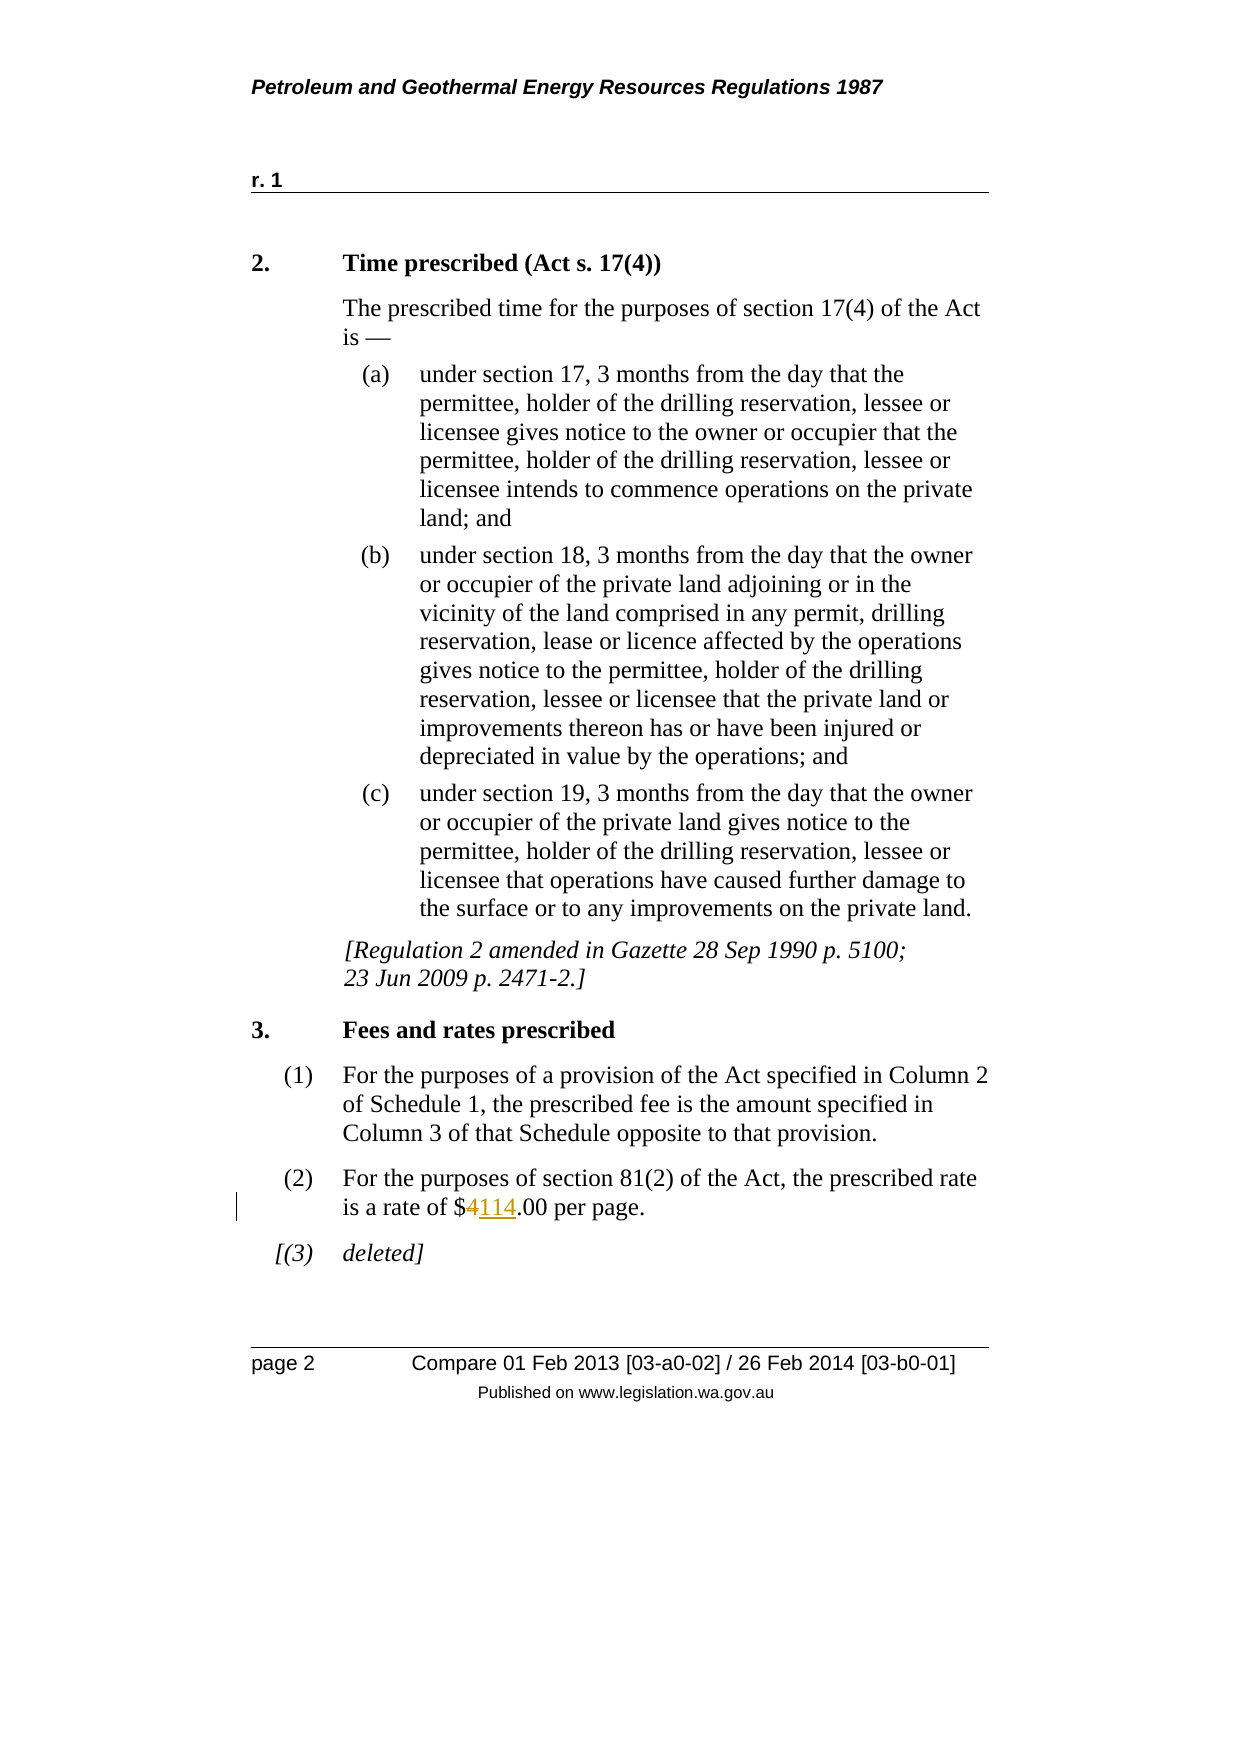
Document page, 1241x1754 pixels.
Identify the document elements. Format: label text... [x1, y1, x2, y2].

subtitle 2. Time prescribed (Act s. 17(4)) [251, 248, 989, 277]
text (a) under section 17, 3 months from the day that the permittee, holder of the drilling reservation, lessee or licensee gives notice to the owner or occupier that the permittee, holder of the drilling reservation, lessee or licensee intends to commence operations on the private land; and [251, 359, 989, 532]
text (b) under section 18, 3 months from the day that the owner or occupier of the private land adjoining or in the vicinity of the land comprised in any permit, drilling reservation, lease or licence affected by the operations gives notice to the permittee, holder of the drilling reservation, lessee or licensee that the private land or improvements thereon has or have been injured or depreciated in value by the operations; and [251, 540, 989, 770]
text (c) under section 19, 3 months from the day that the owner or occupier of the private land gives notice to the permittee, holder of the drilling reservation, lessee or licensee that operations have caused further damage to the surface or to any improvements on the private land. [251, 778, 989, 922]
text [(3) deleted] [251, 1238, 989, 1266]
text [Regulation 2 amended in Gazette 28 Sep 1990 p. 5100; 23 Jun 2009 p. 2471-2.] [251, 935, 989, 992]
text (2) For the purposes of section 81(2) of the Act, the prescribed rate is a rate of $.00 per page. [251, 1163, 989, 1221]
text The prescribed time for the purposes of section 17(4) of the Act is — [251, 293, 989, 351]
subtitle 3. Fees and rates prescribed [251, 1015, 989, 1044]
text (1) For the purposes of a provision of the Act specified in Column 2 of Schedule 1, the prescribed fee is the amount specified in Column 3 of that Schedule opposite to that provision. [251, 1061, 989, 1147]
